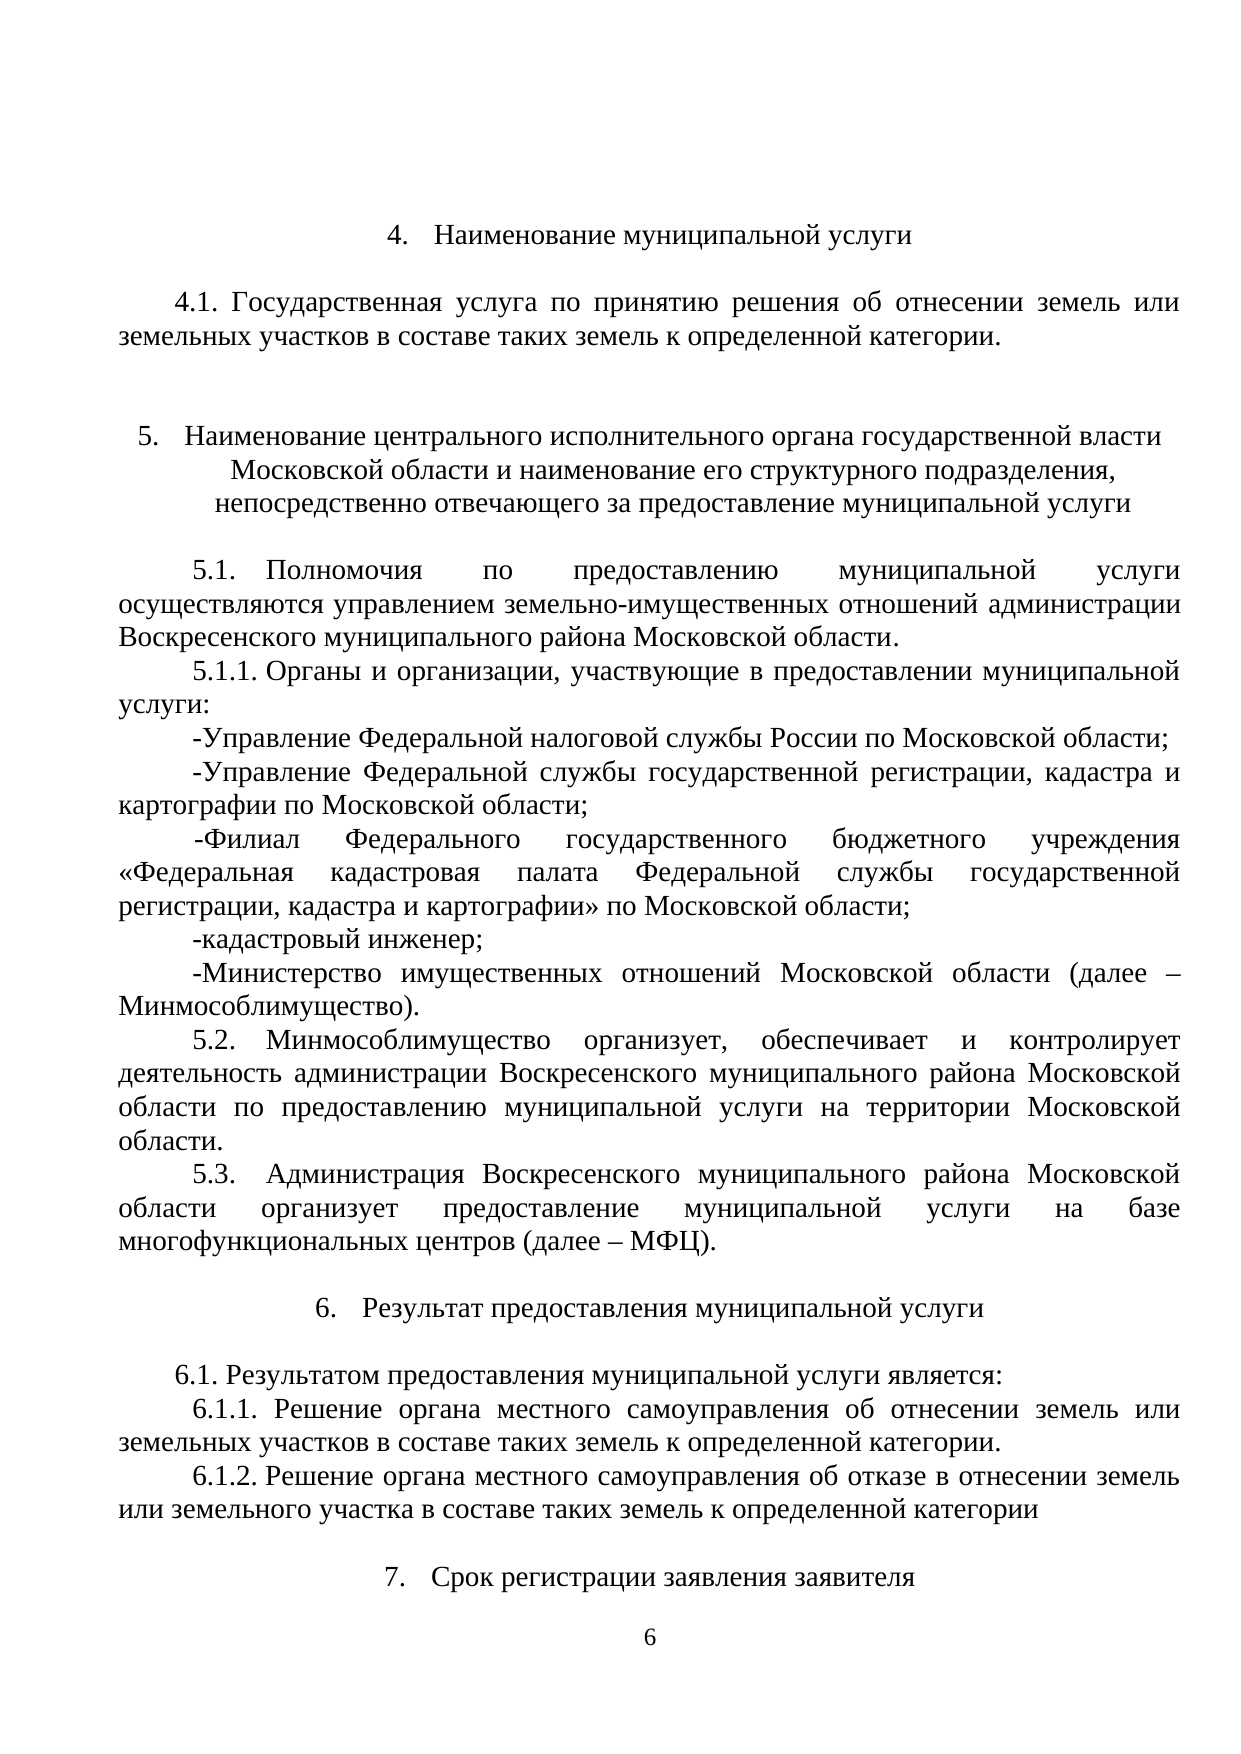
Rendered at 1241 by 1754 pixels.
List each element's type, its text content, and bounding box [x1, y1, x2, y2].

text 6.1.2. Решение органа местного самоуправления об отказе в отнесении земель или земельного участка в составе таких земель к определенной категории [118, 1458, 1181, 1525]
text 4.1. Государственная услуга по принятию решения об отнесении земель или земельных участков в составе таких земель к определенной категории. [118, 284, 1181, 351]
list Администрация Воскресенского муниципального района Московской области организует предоставление муниципальной услуги на базе многофункциональных центров (далее – МФЦ). [118, 1156, 1181, 1257]
text -Управление Федеральной службы государственной регистрации, кадастра и картографии по Московской области; [118, 754, 1181, 821]
list Срок регистрации заявления заявителя [118, 1559, 1181, 1592]
text 6.1.1. Решение органа местного самоуправления об отнесении земель или земельных участков в составе таких земель к определенной категории. [118, 1391, 1181, 1458]
list Наименование центрального исполнительного органа государственной власти Московской области и наименование его структурного подразделения, непосредственно отвечающего за предоставление муниципальной услуги [118, 418, 1181, 519]
text -Министерство имущественных отношений Московской области (далее – Минмособлимущество). [118, 955, 1181, 1022]
list Результат предоставления муниципальной услуги [118, 1290, 1181, 1324]
text 6.1. Результатом предоставления муниципальной услуги является: [118, 1357, 1181, 1391]
list -Филиал Федерального государственного бюджетного учреждения «Федеральная кадастровая палата Федеральной службы государственной регистрации, кадастра и картографии» по Московской области; [118, 821, 1181, 921]
list Органы и организации, участвующие в предоставлении муниципальной услуги: [118, 653, 1181, 720]
text -кадастровый инженер; [118, 921, 1181, 955]
list Минмособлимущество организует, обеспечивает и контролирует деятельность администрации Воскресенского муниципального района Московской области по предоставлению муниципальной услуги на территории Московской области. [118, 1022, 1181, 1156]
text -Управление Федеральной налоговой службы России по Московской области; [118, 720, 1181, 754]
list Полномочия по предоставлению муниципальной услуги осуществляются управлением земельно-имущественных отношений администрации Воскресенского муниципального района Московской области. [118, 552, 1181, 653]
list Наименование муниципальной услуги [118, 217, 1181, 251]
